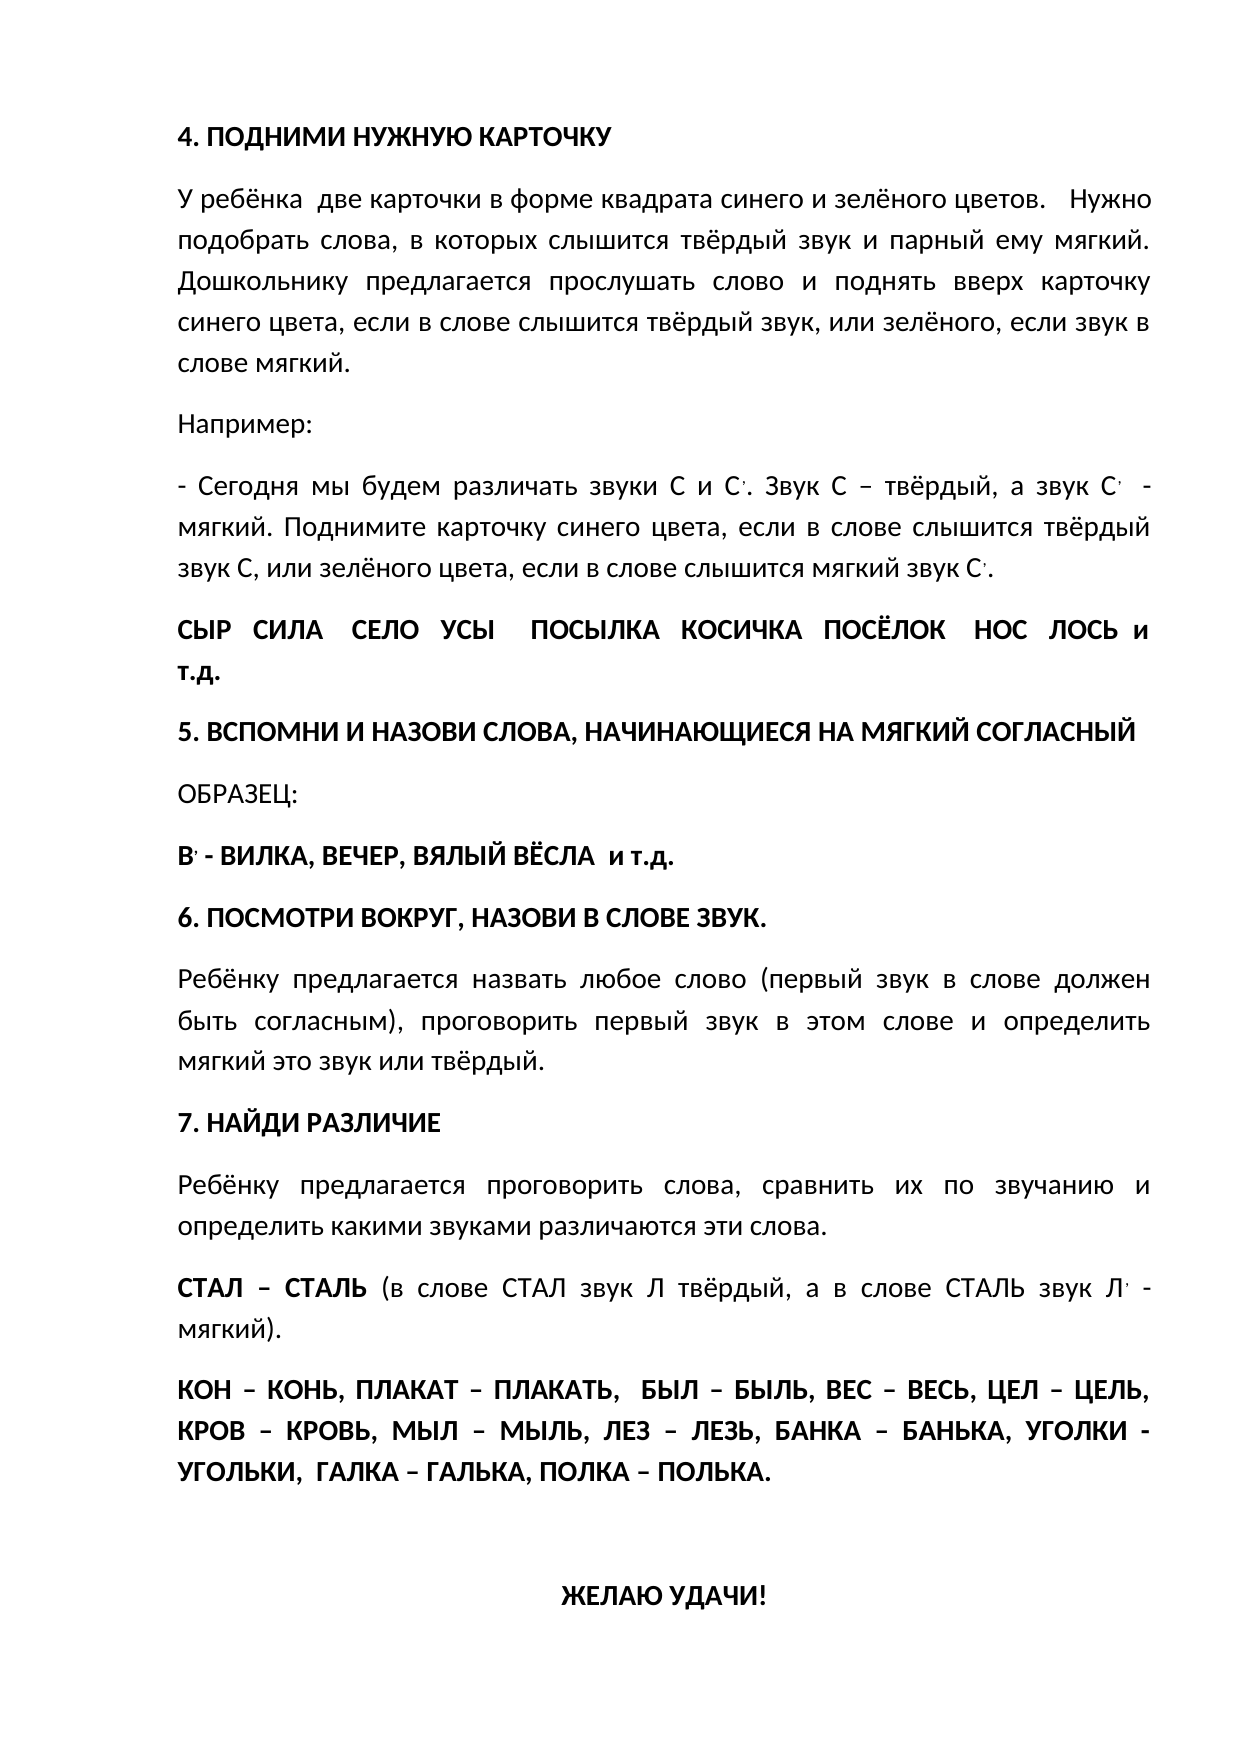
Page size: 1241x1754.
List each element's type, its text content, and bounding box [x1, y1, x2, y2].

text КОН – КОНЬ, ПЛАКАТ – ПЛАКАТЬ, БЫЛ – БЫЛЬ, ВЕС – ВЕСЬ, ЦЕЛ – ЦЕЛЬ, КРОВ – КРОВЬ, МЫЛ – МЫЛЬ, ЛЕЗ – ЛЕЗЬ, БАНКА – БАНЬКА, УГОЛКИ - УГОЛЬКИ, ГАЛКА – ГАЛЬКА, ПОЛКА – ПОЛЬКА. [177, 1371, 1152, 1489]
text У ребёнка две карточки в форме квадрата синего и зелёного цветов. Нужно подобрать слова, в которых слышится твёрдый звук и парный ему мягкий. Дошкольнику предлагается прослушать слово и поднять вверх карточку синего цвета, если в слове слышится твёрдый звук, или зелёного, если звук в слове мягкий. [177, 180, 1152, 379]
text СЫР СИЛА СЕЛО УСЫ ПОСЫЛКА КОСИЧКА ПОСЁЛОК НОС ЛОСЬ и т.д. [177, 611, 1152, 687]
text Ребёнку предлагается проговорить слова, сравнить их по звучанию и определить какими звуками различаются эти слова. [177, 1166, 1152, 1243]
text Например: [177, 405, 1152, 441]
text 4. ПОДНИМИ НУЖНУЮ КАРТОЧКУ [177, 118, 1152, 154]
text - Сегодня мы будем различать звуки С и С,. Звук С – твёрдый, а звук С, - мягкий. Поднимите карточку синего цвета, если в слове слышится твёрдый звук С, или зелёного цвета, если в слове слышится мягкий звук С,. [177, 467, 1152, 585]
text ЖЕЛАЮ УДАЧИ! [177, 1577, 1152, 1612]
text В, - ВИЛКА, ВЕЧЕР, ВЯЛЫЙ ВЁСЛА и т.д. [177, 837, 1152, 873]
text 7. НАЙДИ РАЗЛИЧИЕ [177, 1104, 1152, 1140]
text 5. ВСПОМНИ И НАЗОВИ СЛОВА, НАЧИНАЮЩИЕСЯ НА МЯГКИЙ СОГЛАСНЫЙ [177, 713, 1152, 749]
text СТАЛ – СТАЛЬ (в слове СТАЛ звук Л твёрдый, а в слове СТАЛЬ звук Л, - мягкий). [177, 1269, 1152, 1345]
text Ребёнку предлагается назвать любое слово (первый звук в слове должен быть согласным), проговорить первый звук в этом слове и определить мягкий это звук или твёрдый. [177, 961, 1152, 1078]
text ОБРАЗЕЦ: [177, 775, 1152, 811]
text 6. ПОСМОТРИ ВОКРУГ, НАЗОВИ В СЛОВЕ ЗВУК. [177, 899, 1152, 934]
